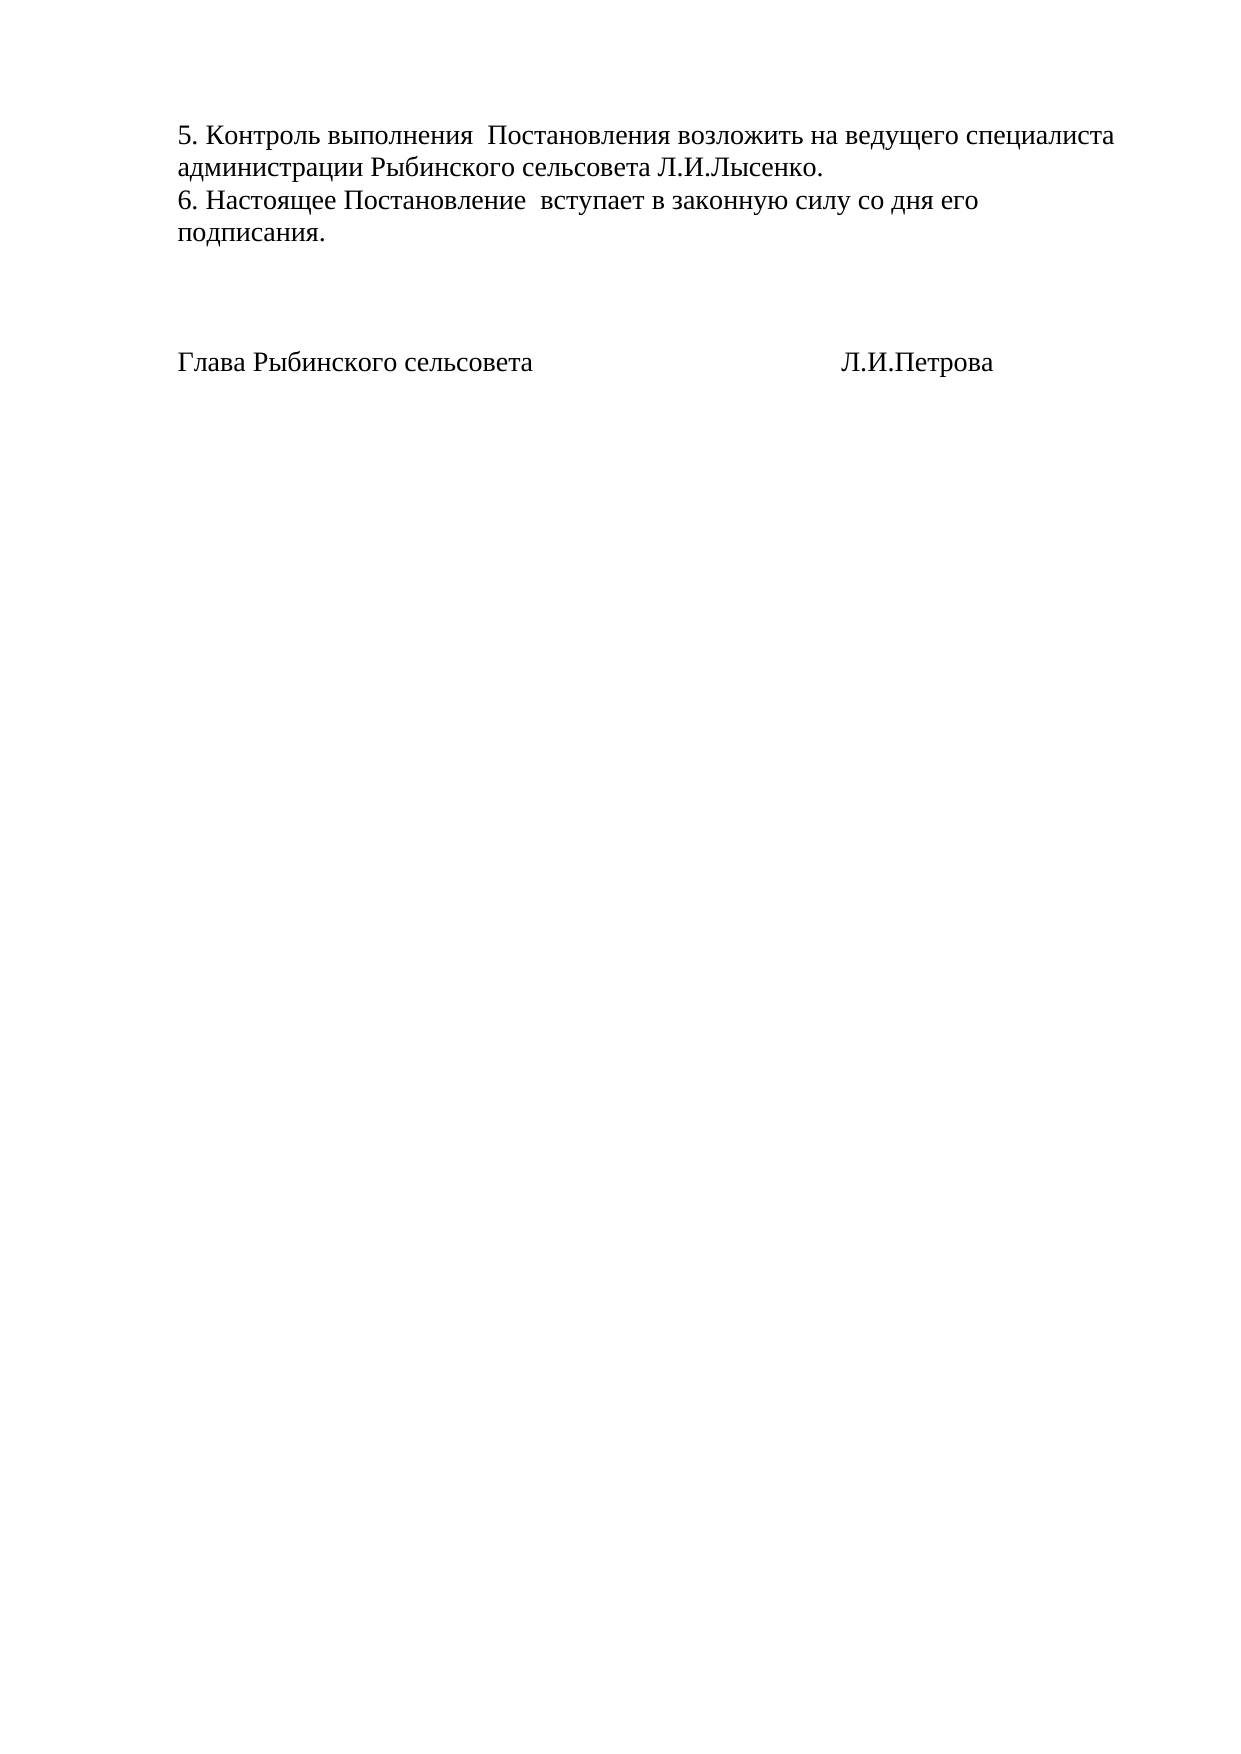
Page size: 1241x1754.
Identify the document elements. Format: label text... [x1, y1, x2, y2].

text 6. Настоящее Постановление вступает в законную силу со дня его [177, 183, 1152, 215]
text 5. Контроль выполнения Постановления возложить на ведущего специалиста администрации Рыбинского сельсовета Л.И.Лысенко. [177, 118, 1152, 183]
text подписания. [177, 215, 1152, 248]
text Глава Рыбинского сельсовета Л.И.Петрова [177, 345, 1152, 377]
